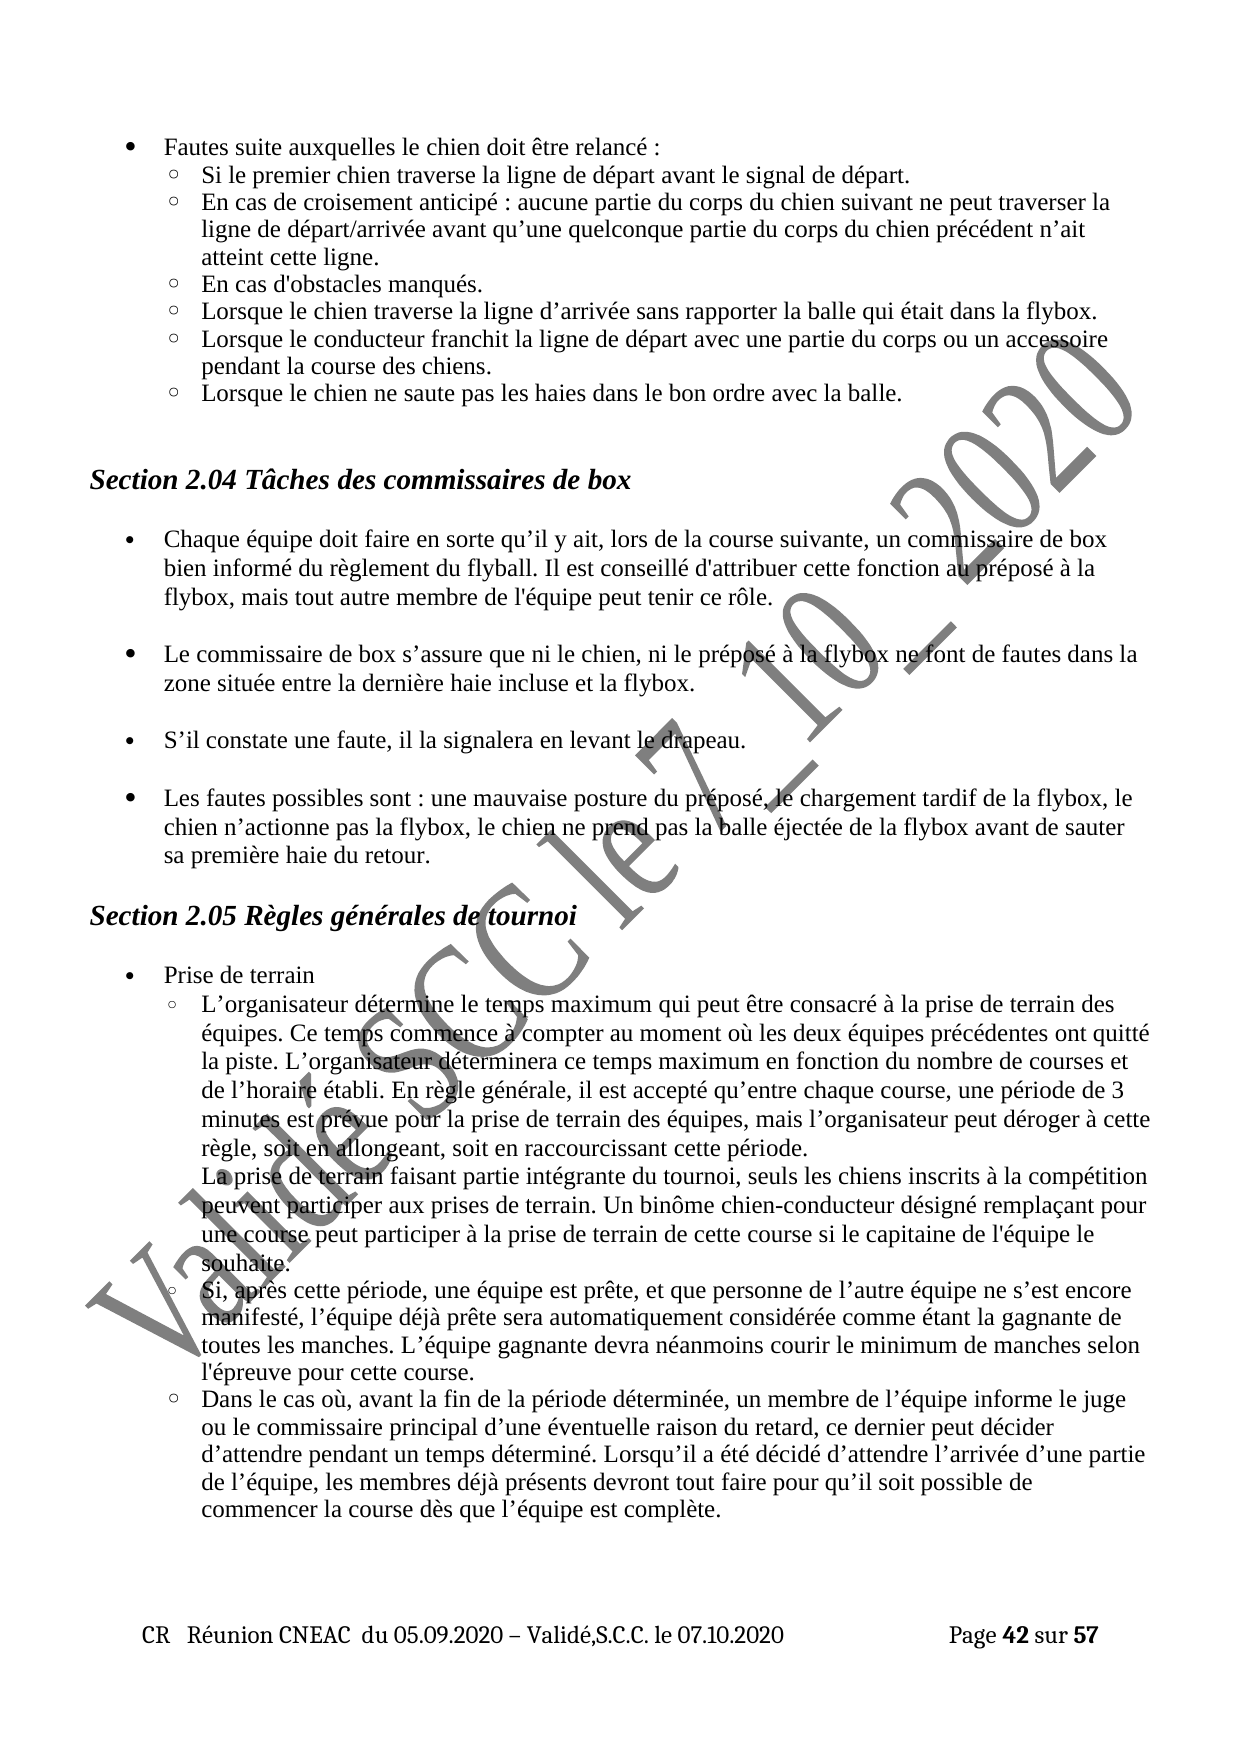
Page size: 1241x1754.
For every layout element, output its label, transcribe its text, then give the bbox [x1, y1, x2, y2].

list Le commissaire de box s’assure que ni le chien, ni le préposé à la flybox ne font de fautes dans la zone située entre la dernière haie incluse et la flybox. [126, 639, 1152, 725]
text Section 2.04 Tâches des commissaires de box [89, 462, 1152, 495]
text Section 2.05 Règles générales de tournoi [89, 898, 1152, 931]
list Prise de terrain [126, 960, 1152, 989]
list Lorsque le chien ne saute pas les haies dans le bon ordre avec la balle. [163, 380, 1152, 407]
list Lorsque le conducteur franchit la ligne de départ avec une partie du corps ou un accessoire pendant la course des chiens. [163, 325, 1152, 380]
list Chaque équipe doit faire en sorte qu’il y ait, lors de la course suivante, un commissaire de box bien informé du règlement du flyball. Il est conseillé d'attribuer cette fonction au préposé à la flybox, mais tout autre membre de l'équipe peut tenir ce rôle. [126, 524, 1152, 639]
list L’organisateur détermine le temps maximum qui peut être consacré à la prise de terrain des équipes. Ce temps commence à compter au moment où les deux équipes précédentes ont quitté la piste. L’organisateur déterminera ce temps maximum en fonction du nombre de courses et de l’horaire établi. En règle générale, il est accepté qu’entre chaque course, une période de 3 minutes est prévue pour la prise de terrain des équipes, mais l’organisateur peut déroger à cette règle, soit en allongeant, soit en raccourcissant cette période. La prise de terrain faisant partie intégrante du tournoi, seuls les chiens inscrits à la compétition peuvent participer aux prises de terrain. Un binôme chien-conducteur désigné remplaçant pour une course peut participer à la prise de terrain de cette course si le capitaine de l'équipe le souhaite. [163, 989, 1152, 1276]
list Dans le cas où, avant la fin de la période déterminée, un membre de l’équipe informe le juge ou le commissaire principal d’une éventuelle raison du retard, ce dernier peut décider d’attendre pendant un temps déterminé. Lorsqu’il a été décidé d’attendre l’arrivée d’une partie de l’équipe, les membres déjà présents devront tout faire pour qu’il soit possible de commencer la course dès que l’équipe est complète. [163, 1386, 1152, 1523]
list Lorsque le chien traverse la ligne d’arrivée sans rapporter la balle qui était dans la flybox. [163, 298, 1152, 325]
list Fautes suite auxquelles le chien doit être relancé : [126, 132, 1152, 161]
list S’il constate une faute, il la signalera en levant le drapeau. [126, 725, 1152, 783]
list En cas de croisement anticipé : aucune partie du corps du chien suivant ne peut traverser la ligne de départ/arrivée avant qu’une quelconque partie du corps du chien précédent n’ait atteint cette ligne. [163, 188, 1152, 271]
list Les fautes possibles sont : une mauvaise posture du préposé, le chargement tardif de la flybox, le chien n’actionne pas la flybox, le chien ne prend pas la balle éjectée de la flybox avant de sauter sa première haie du retour. [126, 783, 1152, 869]
list Si, après cette période, une équipe est prête, et que personne de l’autre équipe ne s’est encore manifesté, l’équipe déjà prête sera automatiquement considérée comme étant la gagnante de toutes les manches. L’équipe gagnante devra néanmoins courir le minimum de manches selon l'épreuve pour cette course. [163, 1276, 1152, 1386]
list En cas d'obstacles manqués. [163, 271, 1152, 298]
list Si le premier chien traverse la ligne de départ avant le signal de départ. [163, 161, 1152, 188]
